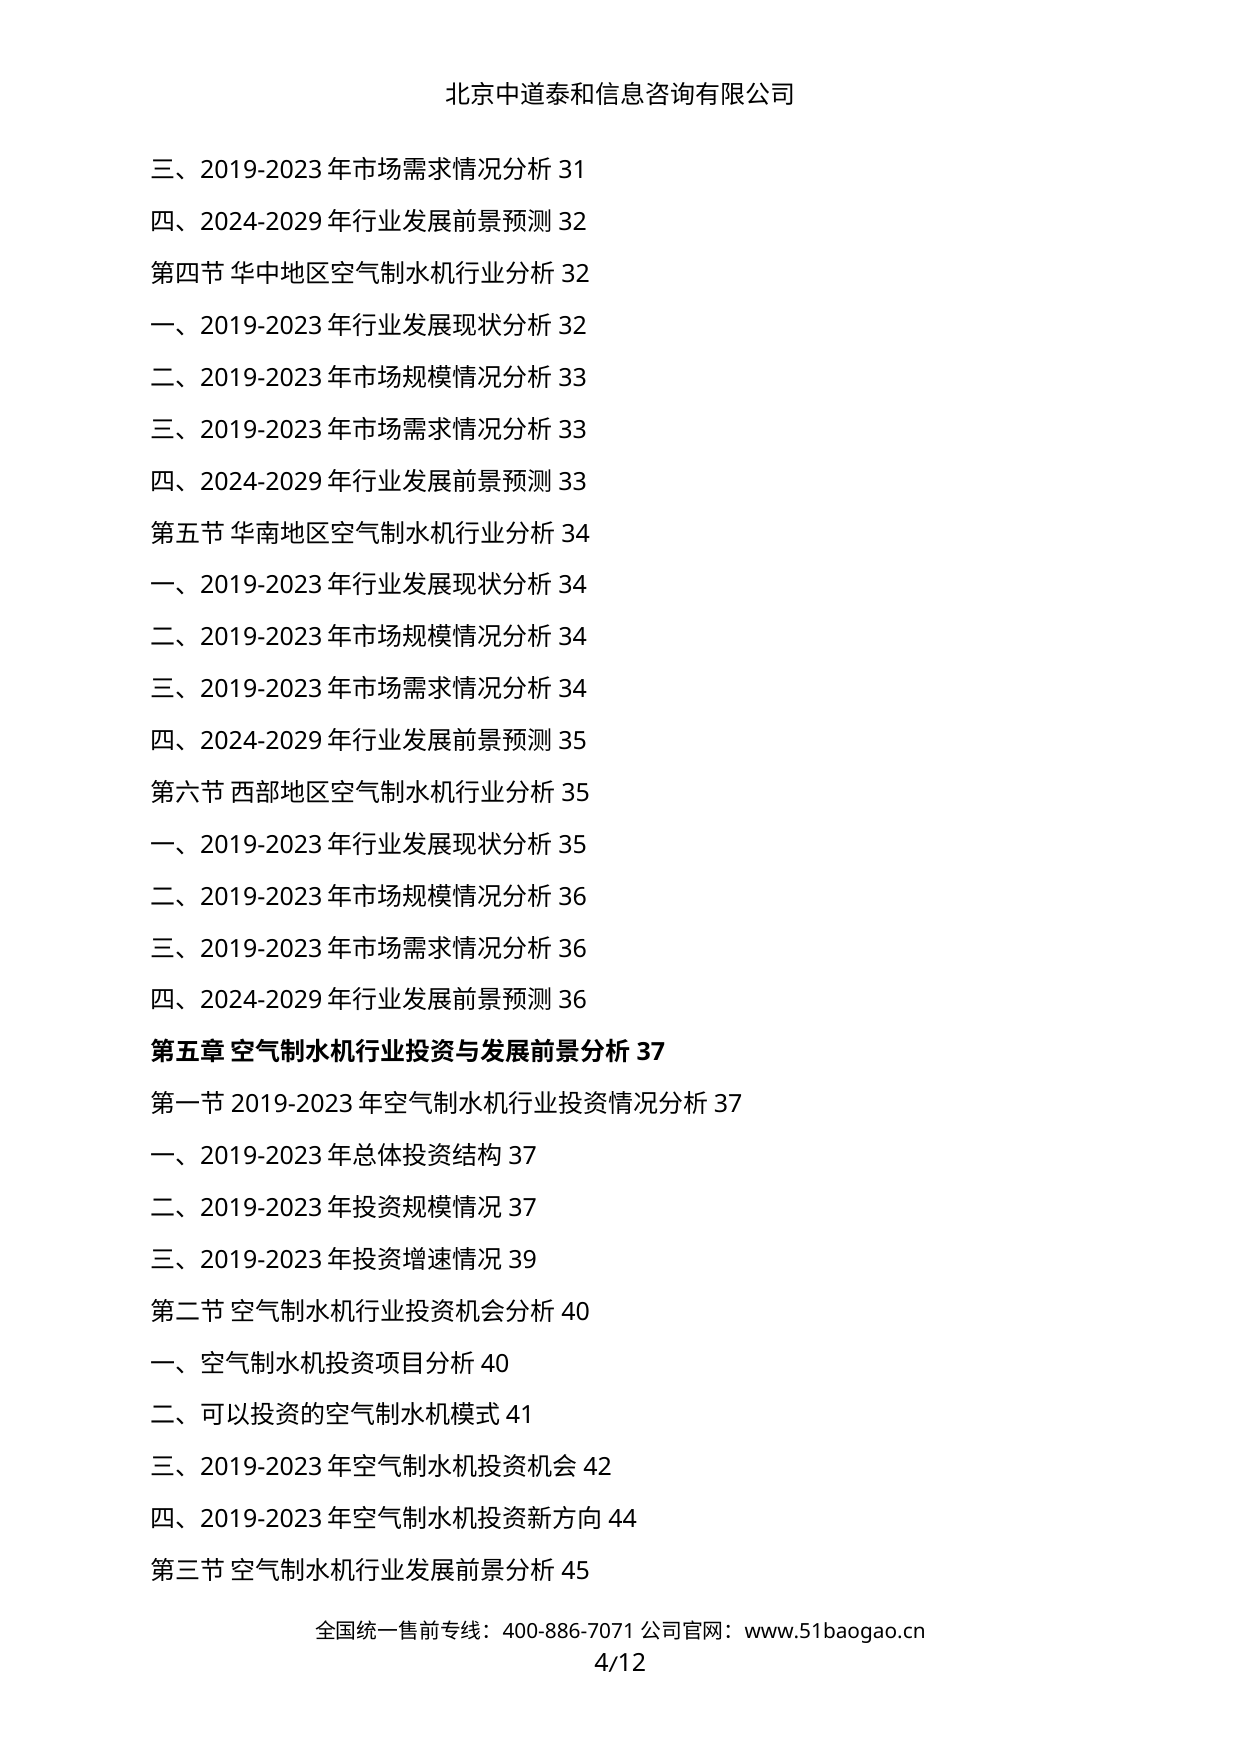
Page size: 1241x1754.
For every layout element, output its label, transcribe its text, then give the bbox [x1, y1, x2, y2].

text 一、2019-2023年总体投资结构 37 [150, 1136, 1090, 1172]
text 二、2019-2023年市场规模情况分析 34 [150, 617, 1090, 653]
text 三、2019-2023年投资增速情况 39 [150, 1239, 1090, 1276]
text 四、2024-2029年行业发展前景预测 36 [150, 980, 1090, 1016]
text 第六节 西部地区空气制水机行业分析 35 [150, 772, 1090, 809]
text 四、2024-2029年行业发展前景预测 33 [150, 461, 1090, 497]
text 四、2024-2029年行业发展前景预测 35 [150, 721, 1090, 757]
text 一、2019-2023年行业发展现状分析 35 [150, 824, 1090, 861]
text 三、2019-2023年市场需求情况分析 31 [150, 150, 1090, 186]
text 二、2019-2023年市场规模情况分析 33 [150, 357, 1090, 394]
text 一、2019-2023年行业发展现状分析 34 [150, 565, 1090, 601]
text 三、2019-2023年空气制水机投资机会 42 [150, 1447, 1090, 1483]
text 四、2024-2029年行业发展前景预测 32 [150, 202, 1090, 238]
text 第三节 空气制水机行业发展前景分析 45 [150, 1551, 1090, 1587]
text 三、2019-2023年市场需求情况分析 33 [150, 409, 1090, 446]
text 二、可以投资的空气制水机模式 41 [150, 1395, 1090, 1431]
text 四、2019-2023年空气制水机投资新方向 44 [150, 1499, 1090, 1535]
text 三、2019-2023年市场需求情况分析 34 [150, 669, 1090, 705]
text 第一节 2019-2023年空气制水机行业投资情况分析 37 [150, 1084, 1090, 1120]
text 第五章 空气制水机行业投资与发展前景分析 37 [150, 1032, 1090, 1068]
text 二、2019-2023年市场规模情况分析 36 [150, 876, 1090, 912]
text 一、空气制水机投资项目分析 40 [150, 1343, 1090, 1379]
text 第四节 华中地区空气制水机行业分析 32 [150, 254, 1090, 290]
text 第五节 华南地区空气制水机行业分析 34 [150, 513, 1090, 549]
text 二、2019-2023年投资规模情况 37 [150, 1187, 1090, 1224]
text 第二节 空气制水机行业投资机会分析 40 [150, 1291, 1090, 1327]
text 一、2019-2023年行业发展现状分析 32 [150, 306, 1090, 342]
text 三、2019-2023年市场需求情况分析 36 [150, 928, 1090, 964]
